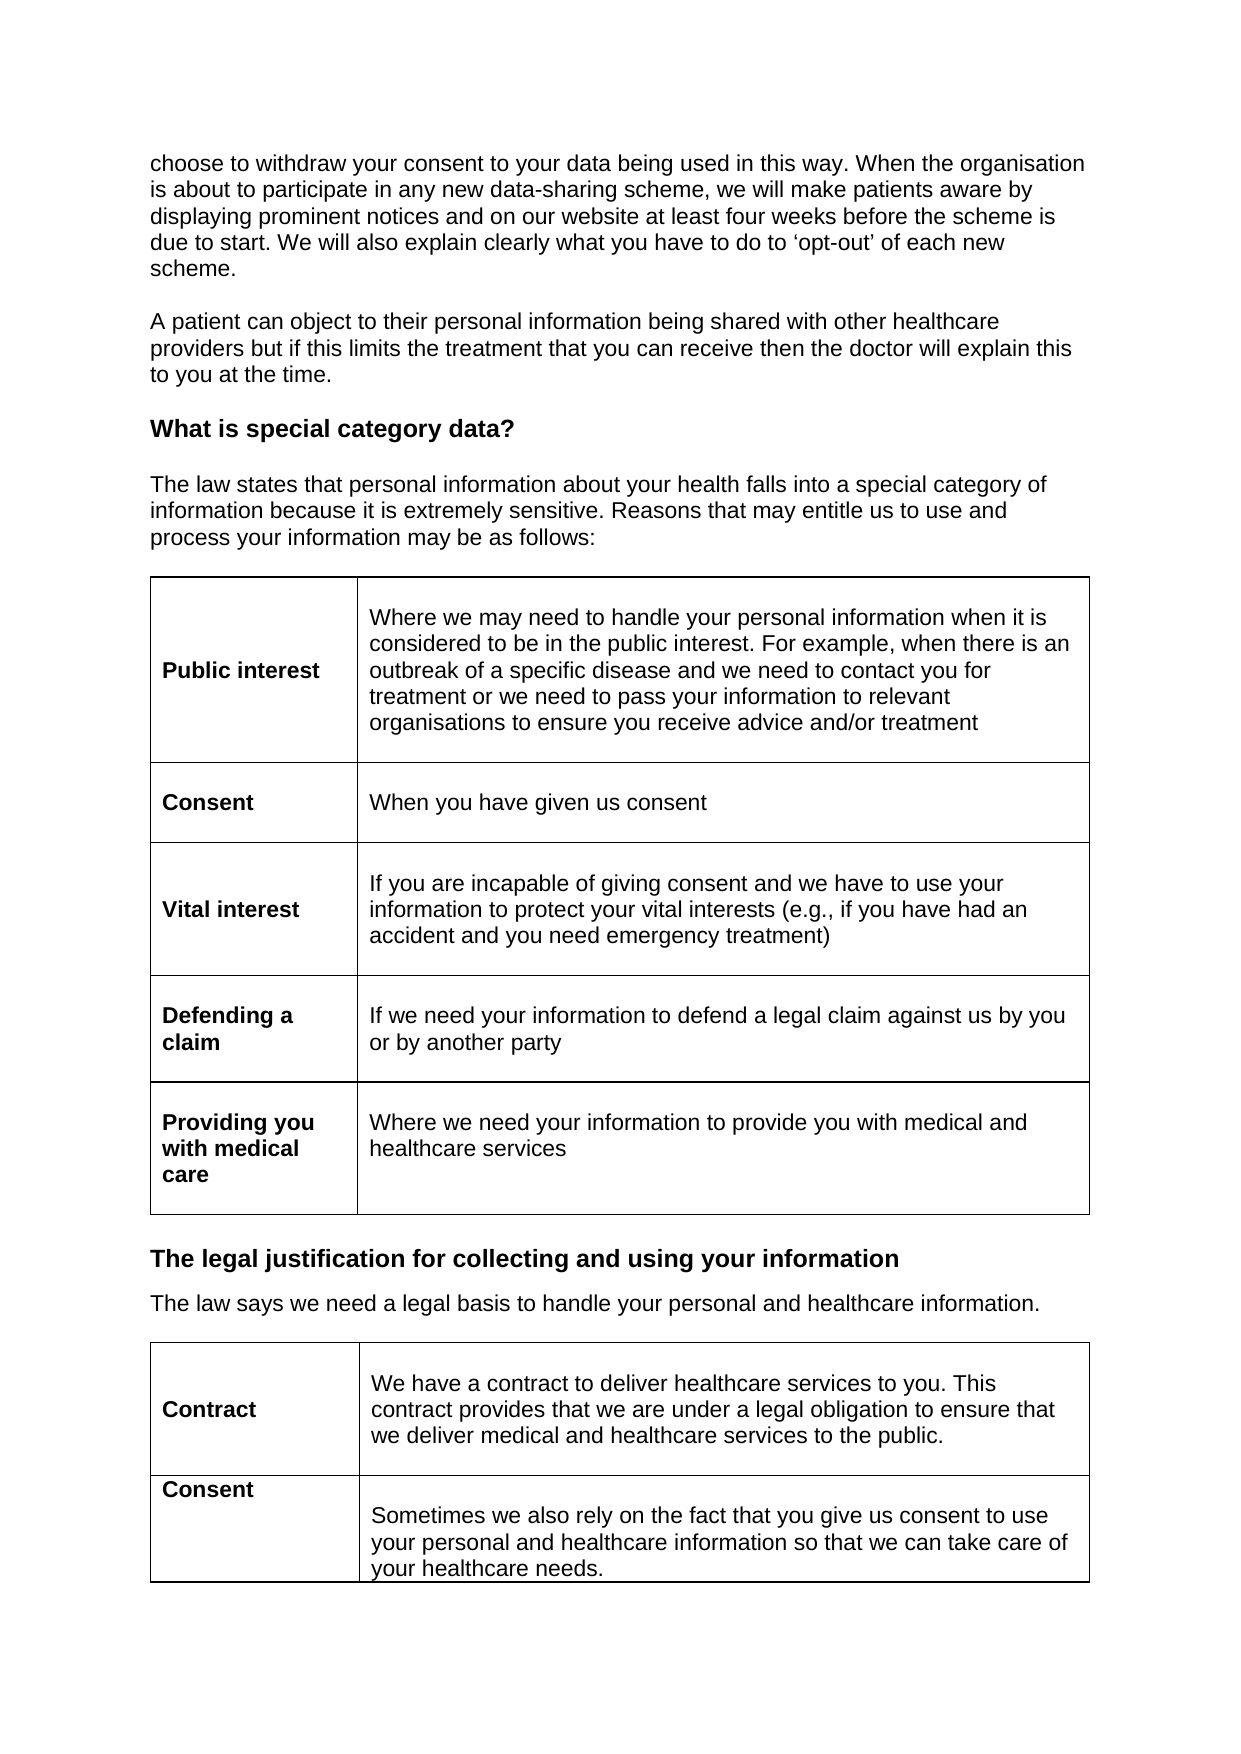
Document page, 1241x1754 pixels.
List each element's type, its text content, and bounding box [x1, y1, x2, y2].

table_header Where we may need to handle your personal information when it is considered to be in the public interest. For example, when there is an outbreak of a specific disease and we need to contact you for treatment or we need to pass your information to relevant organisations to ensure you receive advice and/or treatment [358, 578, 1089, 762]
table_cell Consent [151, 1476, 359, 1581]
text The legal justification for collecting and using your information [150, 1244, 1090, 1273]
table_cell When you have given us consent [358, 763, 1089, 842]
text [150, 150, 1090, 282]
text A patient can object to their personal information being shared with other healthcare providers but if this limits the treatment that you can receive then the doctor will explain this to you at the time. [150, 308, 1090, 387]
table_cell If we need your information to defend a legal claim against us by you or by another party [358, 976, 1089, 1081]
text What is special category data? [150, 413, 1090, 442]
text The law states that personal information about your health falls into a special category of information because it is extremely sensitive. Reasons that may entitle us to use and process your information may be as follows: [150, 471, 1090, 550]
table_cell If you are incapable of giving consent and we have to use your information to protect your vital interests (e.g., if you have had an accident and you need emergency treatment) [358, 843, 1089, 975]
table_cell Vital interest [151, 843, 357, 975]
table_cell Providing you with medical care [151, 1083, 357, 1214]
table_cell Consent [151, 763, 357, 842]
table_cell Defending a claim [151, 976, 357, 1081]
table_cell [360, 1476, 1089, 1581]
text The law says we need a legal basis to handle your personal and healthcare information. [150, 1289, 1090, 1316]
table_header Contract [151, 1343, 359, 1475]
table_cell Where we need your information to provide you with medical and healthcare services [358, 1083, 1089, 1214]
table_header Public interest [151, 578, 357, 762]
table_header We have a contract to deliver healthcare services to you. This contract provides that we are under a legal obligation to ensure that we deliver medical and healthcare services to the public. [360, 1343, 1089, 1475]
